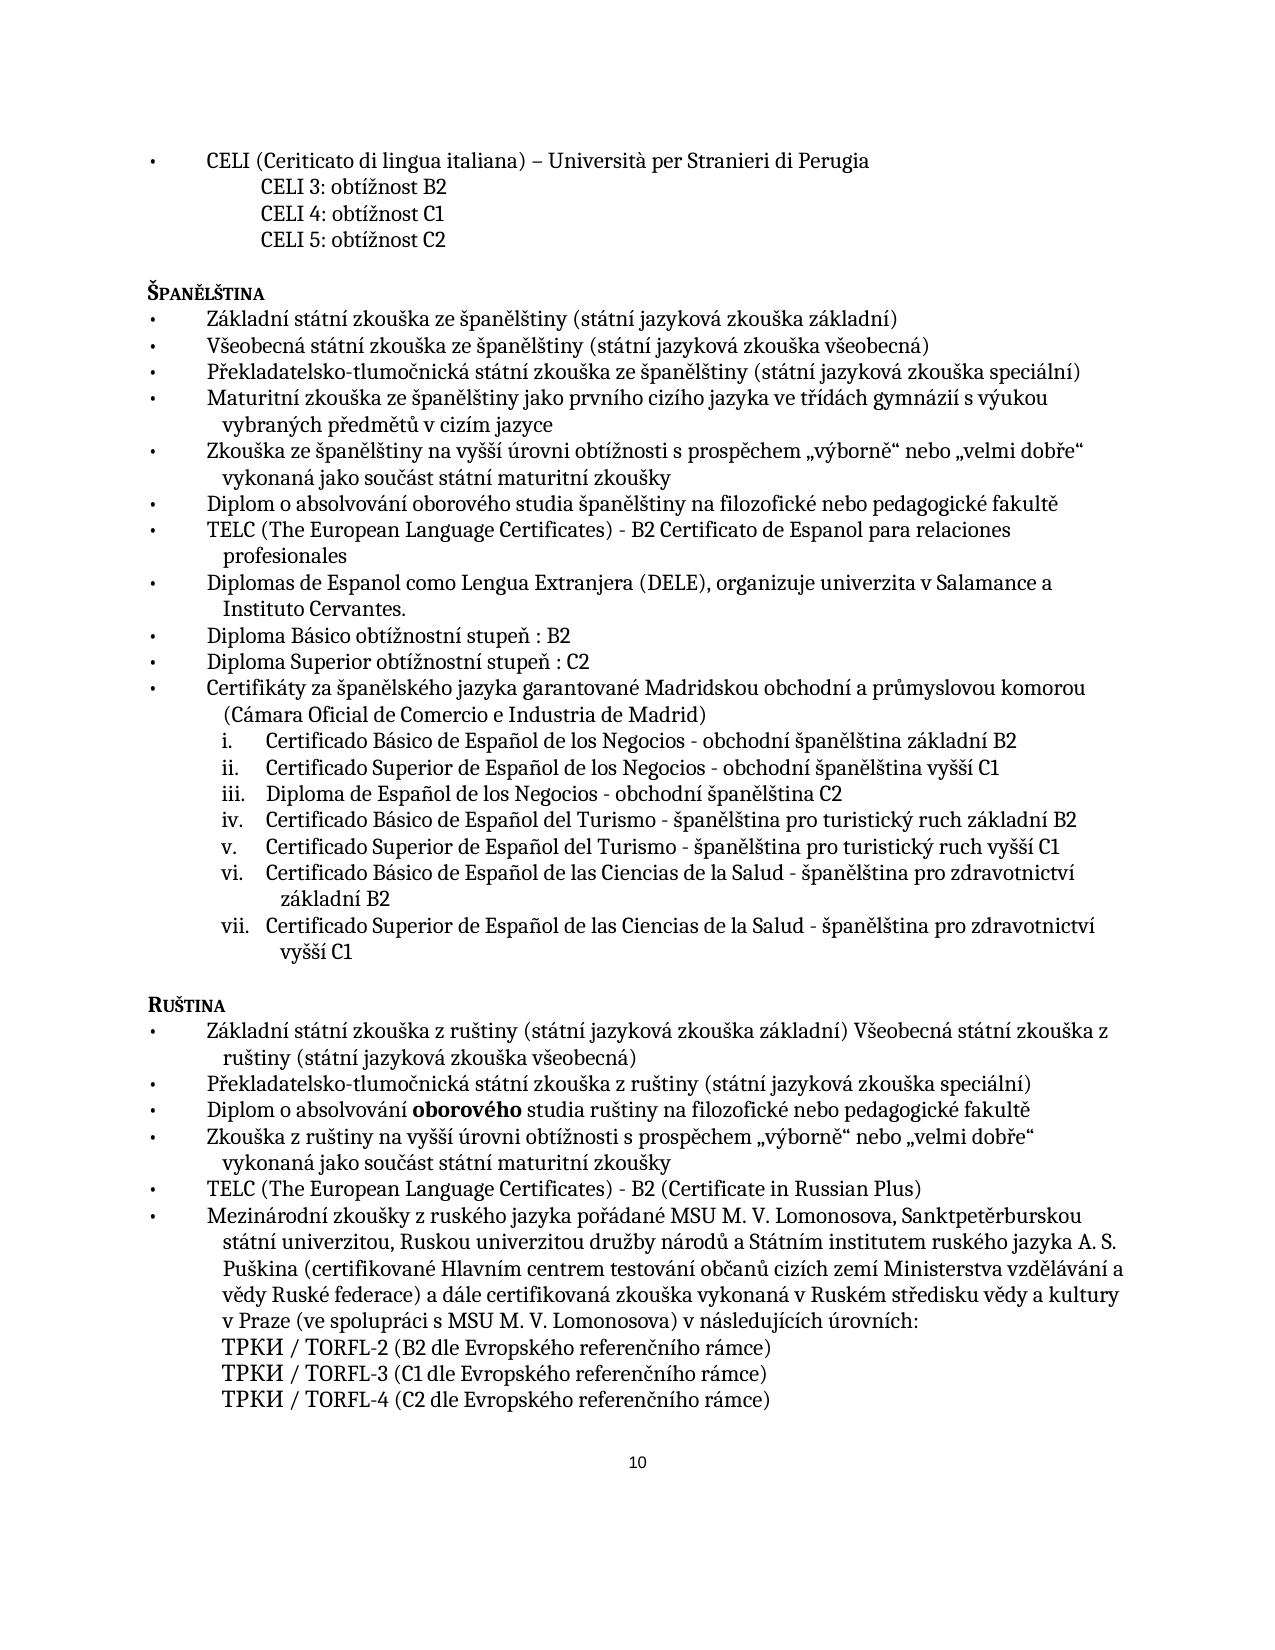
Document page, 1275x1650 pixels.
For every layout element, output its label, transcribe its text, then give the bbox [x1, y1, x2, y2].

list iv. Certificado Básico de Español del Turismo - španělština pro turistický ruch základní B2 [221, 807, 1127, 833]
list vii. Certificado Superior de Español de las Ciencias de la Salud - španělština pro zdravotnictví vyšší C1 [221, 912, 1127, 965]
list ТРКИ / ТORFL-4 (C2 dle Evropského referenčního rámce) [221, 1387, 1127, 1414]
list ТРКИ / ТORFL-3 (C1 dle Evropského referenčního rámce) [221, 1361, 1127, 1387]
list Základní státní zkouška z ruštiny (státní jazyková zkouška základní) Všeobecná státní zkouška z ruštiny (státní jazyková zkouška všeobecná) [148, 1018, 1127, 1071]
list Diplomas de Espanol como Lengua Extranjera (DELE), organizuje univerzita v Salamance a Instituto Cervantes. [148, 570, 1127, 622]
list TELC (The European Language Certificates) - B2 Certificato de Espanol para relaciones profesionales [148, 517, 1127, 570]
list i. Certificado Básico de Español de los Negocios - obchodní španělština základní B2 [221, 728, 1127, 754]
list iii. Diploma de Español de los Negocios - obchodní španělština C2 [221, 781, 1127, 807]
list CELI (Ceriticato di lingua italiana) – Università per Stranieri di Perugia [148, 148, 1127, 174]
list Diploma Básico obtížnostní stupeň : B2 [148, 622, 1127, 649]
list Certifikáty za španělského jazyka garantované Madridskou obchodní a průmyslovou komorou (Cámara Oficial de Comercio e Industria de Madrid) [148, 675, 1127, 728]
list Ruština [148, 992, 1127, 1018]
list Zkouška z ruštiny na vyšší úrovni obtížnosti s prospěchem „výborně“ nebo „velmi dobře“ vykonaná jako součást státní maturitní zkoušky [148, 1123, 1127, 1176]
list CELI 5: obtížnost C2 [204, 227, 1127, 253]
list vi. Certificado Básico de Español de las Ciencias de la Salud - španělština pro zdravotnictví základní B2 [221, 860, 1127, 912]
list Španělština [148, 279, 1127, 306]
list Zkouška ze španělštiny na vyšší úrovni obtížnosti s prospěchem „výborně“ nebo „velmi dobře“ vykonaná jako součást státní maturitní zkoušky [148, 438, 1127, 491]
list Maturitní zkouška ze španělštiny jako prvního cizího jazyka ve třídách gymnázií s výukou vybraných předmětů v cizím jazyce [148, 385, 1127, 438]
list Diplom o absolvování oborového studia ruštiny na filozofické nebo pedagogické fakultě [148, 1097, 1127, 1123]
list v. Certificado Superior de Español del Turismo - španělština pro turistický ruch vyšší C1 [221, 833, 1127, 860]
list Překladatelsko-tlumočnická státní zkouška z ruštiny (státní jazyková zkouška speciální) [148, 1071, 1127, 1097]
list Překladatelsko-tlumočnická státní zkouška ze španělštiny (státní jazyková zkouška speciální) [148, 359, 1127, 385]
list Diploma Superior obtížnostní stupeň : C2 [148, 649, 1127, 675]
list Mezinárodní zkoušky z ruského jazyka pořádané MSU M. V. Lomonosova, Sanktpetěrburskou státní univerzitou, Ruskou univerzitou družby národů a Státním institutem ruského jazyka A. S. Puškina (certifikované Hlavním centrem testování občanů cizích zemí Ministerstva vzdělávání a vědy Ruské federace) a dále certifikovaná zkouška vykonaná v Ruském středisku vědy a kultury v Praze (ve spolupráci s MSU M. V. Lomonosova) v následujících úrovních: [148, 1203, 1127, 1334]
list CELI 4: obtížnost C1 [204, 201, 1127, 227]
list ТРКИ / ТORFL-2 (B2 dle Evropského referenčního rámce) [221, 1334, 1127, 1361]
list Základní státní zkouška ze španělštiny (státní jazyková zkouška základní) [148, 306, 1127, 332]
list Diplom o absolvování oborového studia španělštiny na filozofické nebo pedagogické fakultě [148, 491, 1127, 517]
list ii. Certificado Superior de Español de los Negocios - obchodní španělština vyšší C1 [221, 754, 1127, 781]
list CELI 3: obtížnost B2 [204, 174, 1127, 201]
list TELC (The European Language Certificates) - B2 (Certificate in Russian Plus) [148, 1176, 1127, 1203]
list Všeobecná státní zkouška ze španělštiny (státní jazyková zkouška všeobecná) [148, 332, 1127, 359]
